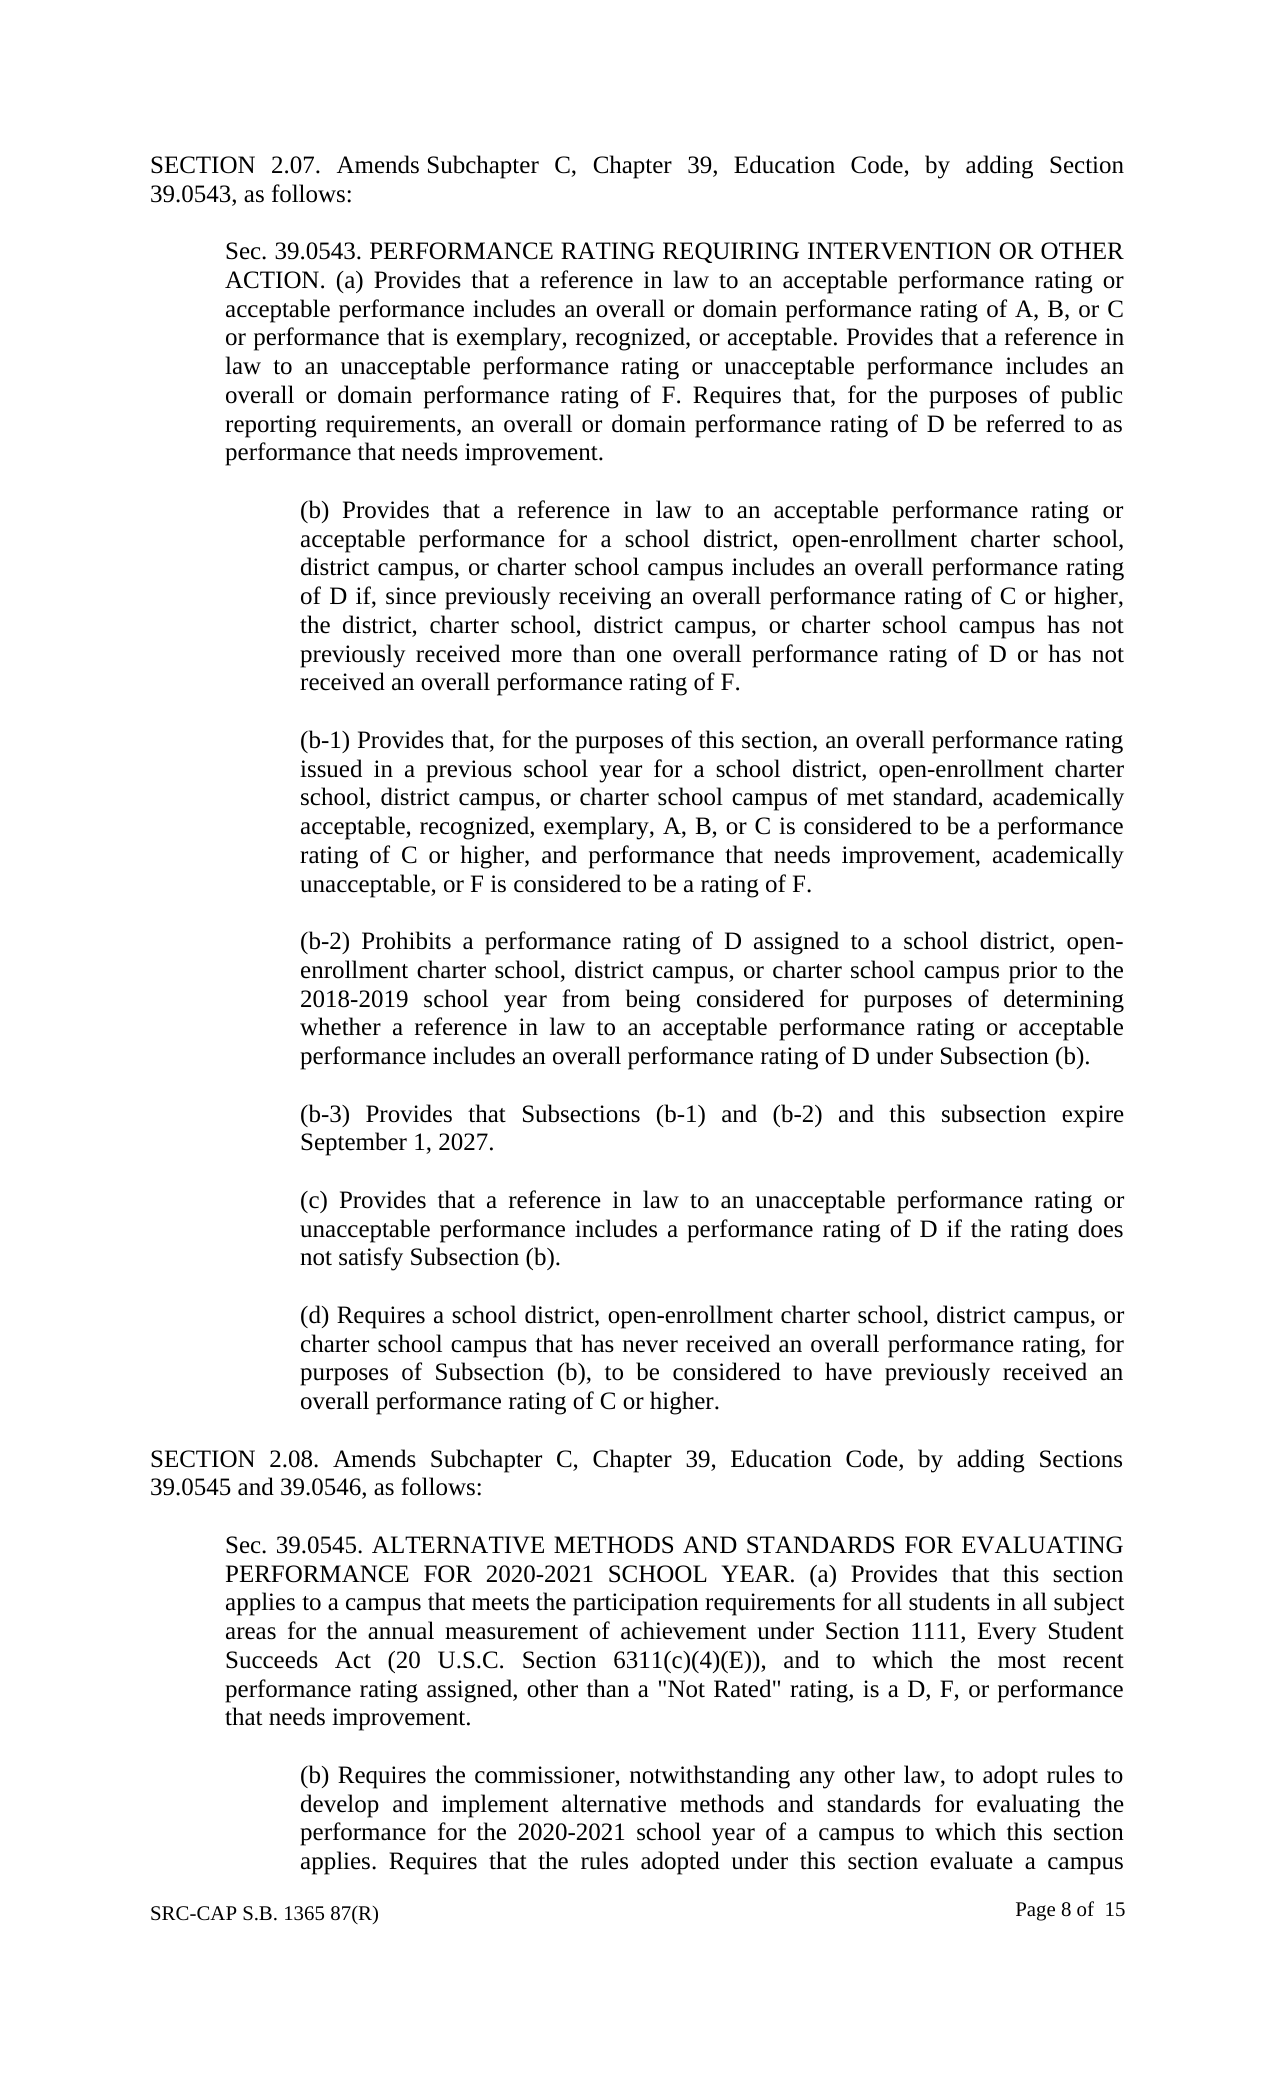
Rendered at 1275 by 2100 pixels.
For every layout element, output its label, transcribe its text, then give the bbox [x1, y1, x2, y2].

text (b-3) Provides that Subsections (b-1) and (b-2) and this subsection expire September 1, 2027. [300, 1099, 1125, 1156]
text (b-1) Provides that, for the purposes of this section, an overall performance rating issued in a previous school year for a school district, open-enrollment charter school, district campus, or charter school campus of met standard, academically acceptable, recognized, exemplary, A, B, or C is considered to be a performance rating of C or higher, and performance that needs improvement, academically unacceptable, or F is considered to be a rating of F. [300, 725, 1125, 897]
text SECTION 2.07. Amends Subchapter C, Chapter 39, Education Code, by adding Section 39.0543, as follows: [150, 150, 1125, 207]
text SECTION 2.08. Amends Subchapter C, Chapter 39, Education Code, by adding Sections 39.0545 and 39.0546, as follows: [150, 1444, 1125, 1501]
text Sec. 39.0543. PERFORMANCE RATING REQUIRING INTERVENTION OR OTHER ACTION. (a) Provides that a reference in law to an acceptable performance rating or acceptable performance includes an overall or domain performance rating of A, B, or C or performance that is exemplary, recognized, or acceptable. Provides that a reference in law to an unacceptable performance rating or unacceptable performance includes an overall or domain performance rating of F. Requires that, for the purposes of public reporting requirements, an overall or domain performance rating of D be referred to as performance that needs improvement. [225, 236, 1125, 466]
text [300, 1760, 1125, 1875]
text (b) Provides that a reference in law to an acceptable performance rating or acceptable performance for a school district, open-enrollment charter school, district campus, or charter school campus includes an overall performance rating of D if, since previously receiving an overall performance rating of C or higher, the district, charter school, district campus, or charter school campus has not previously received more than one overall performance rating of D or has not received an overall performance rating of F. [300, 495, 1125, 696]
text (c) Provides that a reference in law to an unacceptable performance rating or unacceptable performance includes a performance rating of D if the rating does not satisfy Subsection (b). [300, 1185, 1125, 1271]
text (b-2) Prohibits a performance rating of D assigned to a school district, open-enrollment charter school, district campus, or charter school campus prior to the 2018-2019 school year from being considered for purposes of determining whether a reference in law to an acceptable performance rating or acceptable performance includes an overall performance rating of D under Subsection (b). [300, 926, 1125, 1070]
text (d) Requires a school district, open-enrollment charter school, district campus, or charter school campus that has never received an overall performance rating, for purposes of Subsection (b), to be considered to have previously received an overall performance rating of C or higher. [300, 1300, 1125, 1415]
text Sec. 39.0545. ALTERNATIVE METHODS AND STANDARDS FOR EVALUATING PERFORMANCE FOR 2020-2021 SCHOOL YEAR. (a) Provides that this section applies to a campus that meets the participation requirements for all students in all subject areas for the annual measurement of achievement under Section 1111, Every Student Succeeds Act (20 U.S.C. Section 6311(c)(4)(E)), and to which the most recent performance rating assigned, other than a "Not Rated" rating, is a D, F, or performance that needs improvement. [225, 1530, 1125, 1731]
